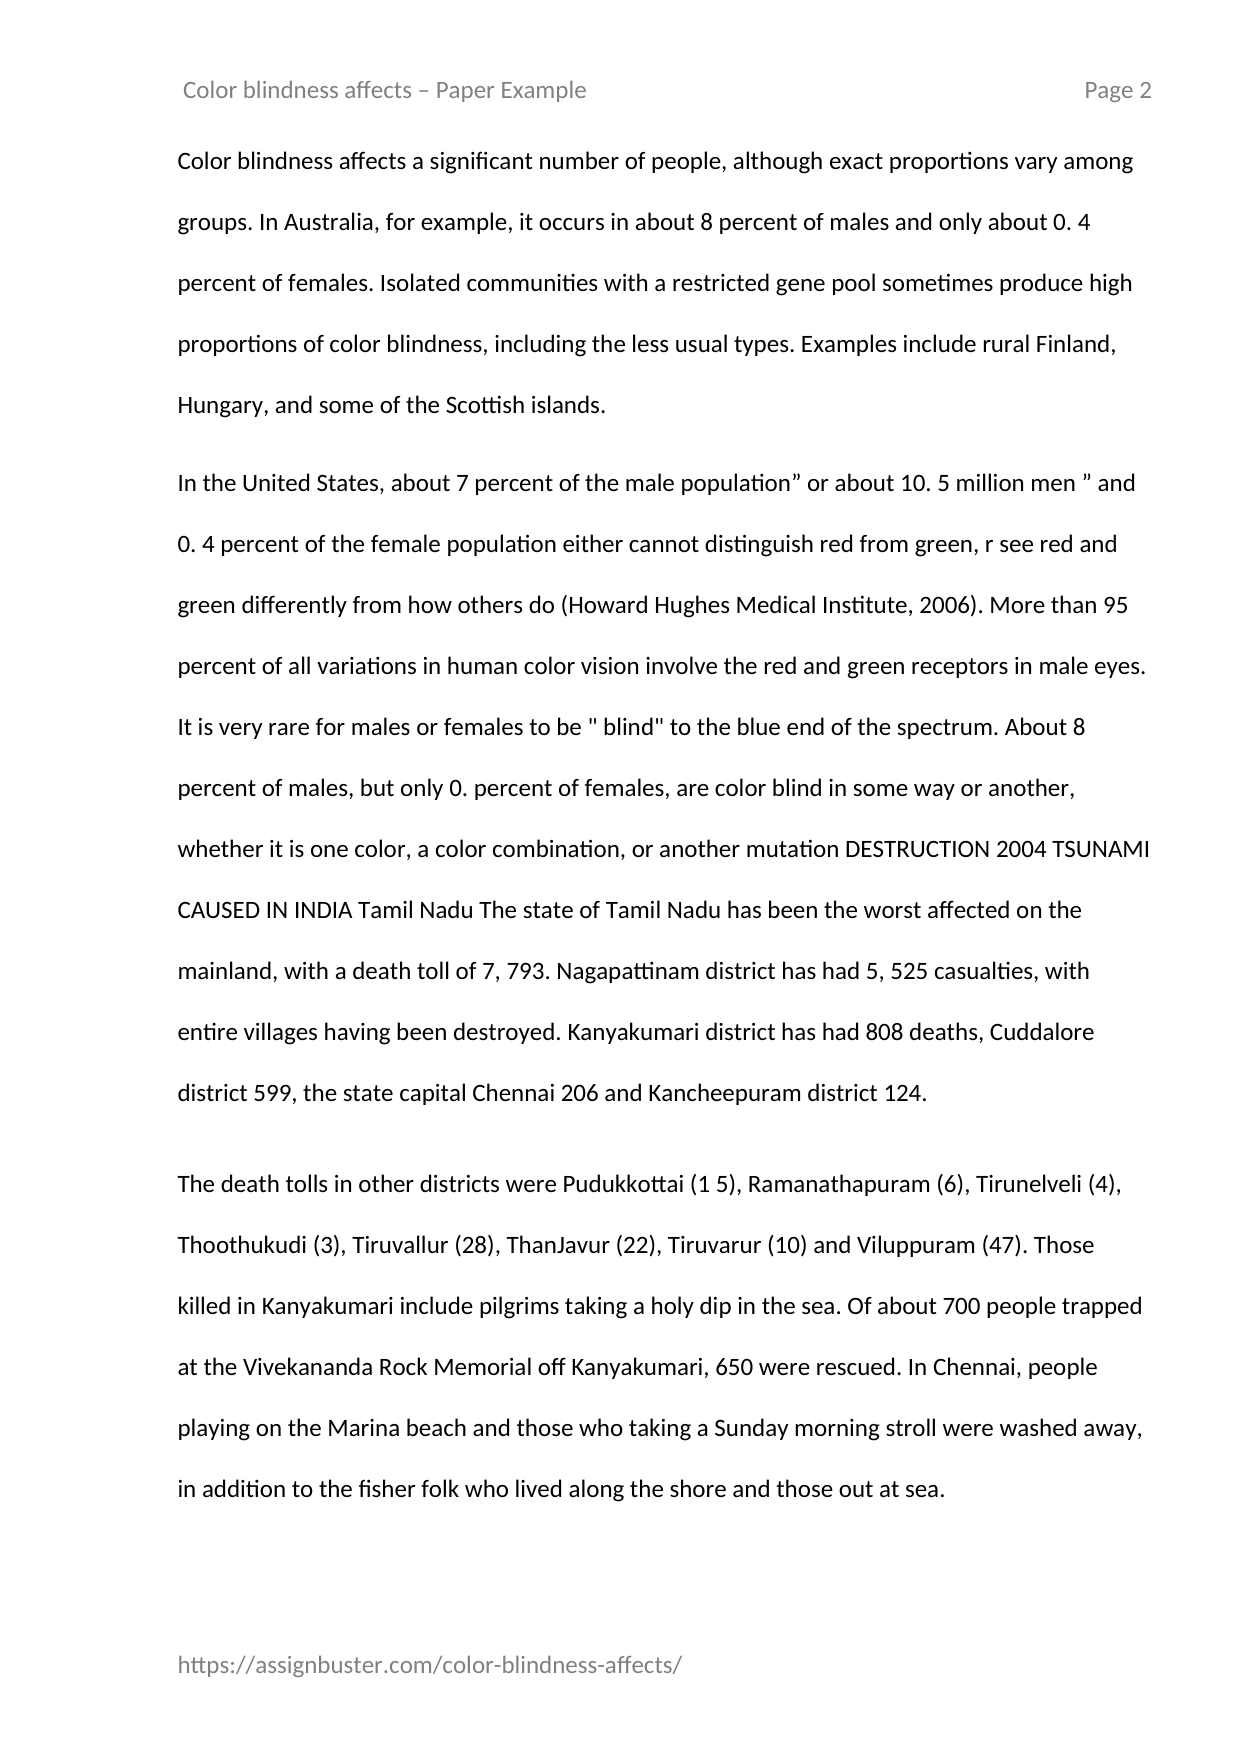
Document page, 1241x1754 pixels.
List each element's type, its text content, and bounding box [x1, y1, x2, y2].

text Color blindness affects a significant number of people, although exact proportions vary among groups. In Australia, for example, it occurs in about 8 percent of males and only about 0. 4 percent of females. Isolated communities with a restricted gene pool sometimes produce high proportions of color blindness, including the less usual types. Examples include rural Finland, Hungary, and some of the Scottish islands. [177, 145, 1152, 420]
text In the United States, about 7 percent of the male population” or about 10. 5 million men ” and 0. 4 percent of the female population either cannot distinguish red from green, r see red and green differently from how others do (Howard Hughes Medical Institute, 2006). More than 95 percent of all variations in human color vision involve the red and green receptors in male eyes. It is very rare for males or females to be " blind" to the blue end of the spectrum. About 8 percent of males, but only 0. percent of females, are color blind in some way or another, whether it is one color, a color combination, or another mutation DESTRUCTION 2004 TSUNAMI CAUSED IN INDIA Tamil Nadu The state of Tamil Nadu has been the worst affected on the mainland, with a death toll of 7, 793. Nagapattinam district has had 5, 525 casualties, with entire villages having been destroyed. Kanyakumari district has had 808 deaths, Cuddalore district 599, the state capital Chennai 206 and Kancheepuram district 124. [177, 467, 1152, 1108]
text The death tolls in other districts were Pudukkottai (1 5), Ramanathapuram (6), Tirunelveli (4), Thoothukudi (3), Tiruvallur (28), ThanJavur (22), Tiruvarur (10) and Viluppuram (47). Those killed in Kanyakumari include pilgrims taking a holy dip in the sea. Of about 700 people trapped at the Vivekananda Rock Memorial off Kanyakumari, 650 were rescued. In Chennai, people playing on the Marina beach and those who taking a Sunday morning stroll were washed away, in addition to the fisher folk who lived along the shore and those out at sea. [177, 1168, 1152, 1503]
